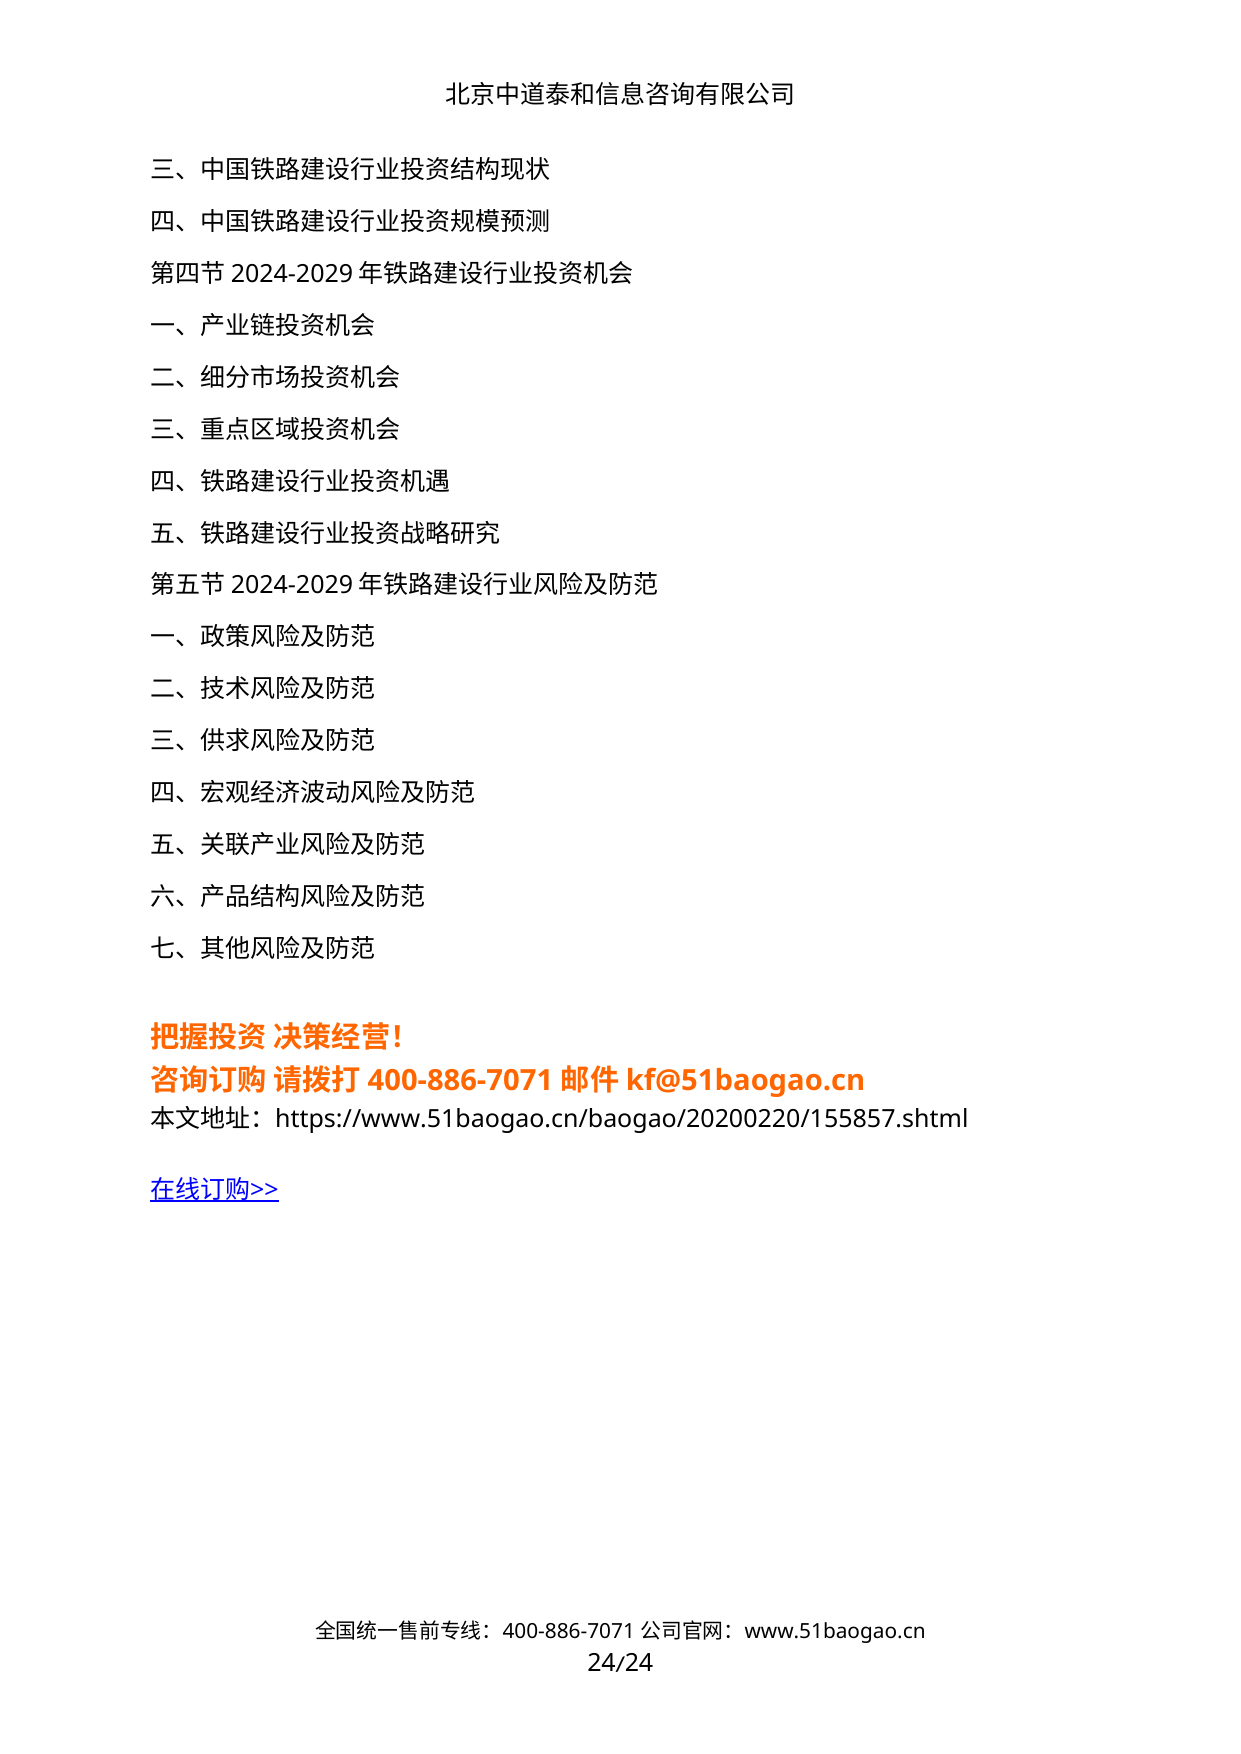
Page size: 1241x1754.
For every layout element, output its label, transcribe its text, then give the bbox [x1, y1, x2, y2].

text 五、关联产业风险及防范 [150, 824, 1090, 861]
text 三、中国铁路建设行业投资结构现状 [150, 150, 1090, 186]
text 四、中国铁路建设行业投资规模预测 [150, 202, 1090, 238]
text 二、细分市场投资机会 [150, 357, 1090, 394]
text 第五节 2024-2029年铁路建设行业风险及防范 [150, 565, 1090, 601]
text 第四节 2024-2029年铁路建设行业投资机会 [150, 254, 1090, 290]
text 七、其他风险及防范 [150, 928, 1090, 964]
text 一、产业链投资机会 [150, 306, 1090, 342]
text 四、铁路建设行业投资机遇 [150, 461, 1090, 497]
text 一、政策风险及防范 [150, 617, 1090, 653]
text 三、重点区域投资机会 [150, 409, 1090, 446]
text 二、技术风险及防范 [150, 669, 1090, 705]
text 四、宏观经济波动风险及防范 [150, 772, 1090, 809]
text 三、供求风险及防范 [150, 721, 1090, 757]
text 六、产品结构风险及防范 [150, 876, 1090, 912]
text 把握投资 决策经营！咨询订购 请拨打 400-886-7071 邮件 kf@51baogao.cn本文地址：https://www.51baogao.cn/baogao/20200220/155857.shtml [150, 980, 1090, 1135]
text 在线订购>> [150, 1135, 1090, 1205]
text 五、铁路建设行业投资战略研究 [150, 513, 1090, 549]
